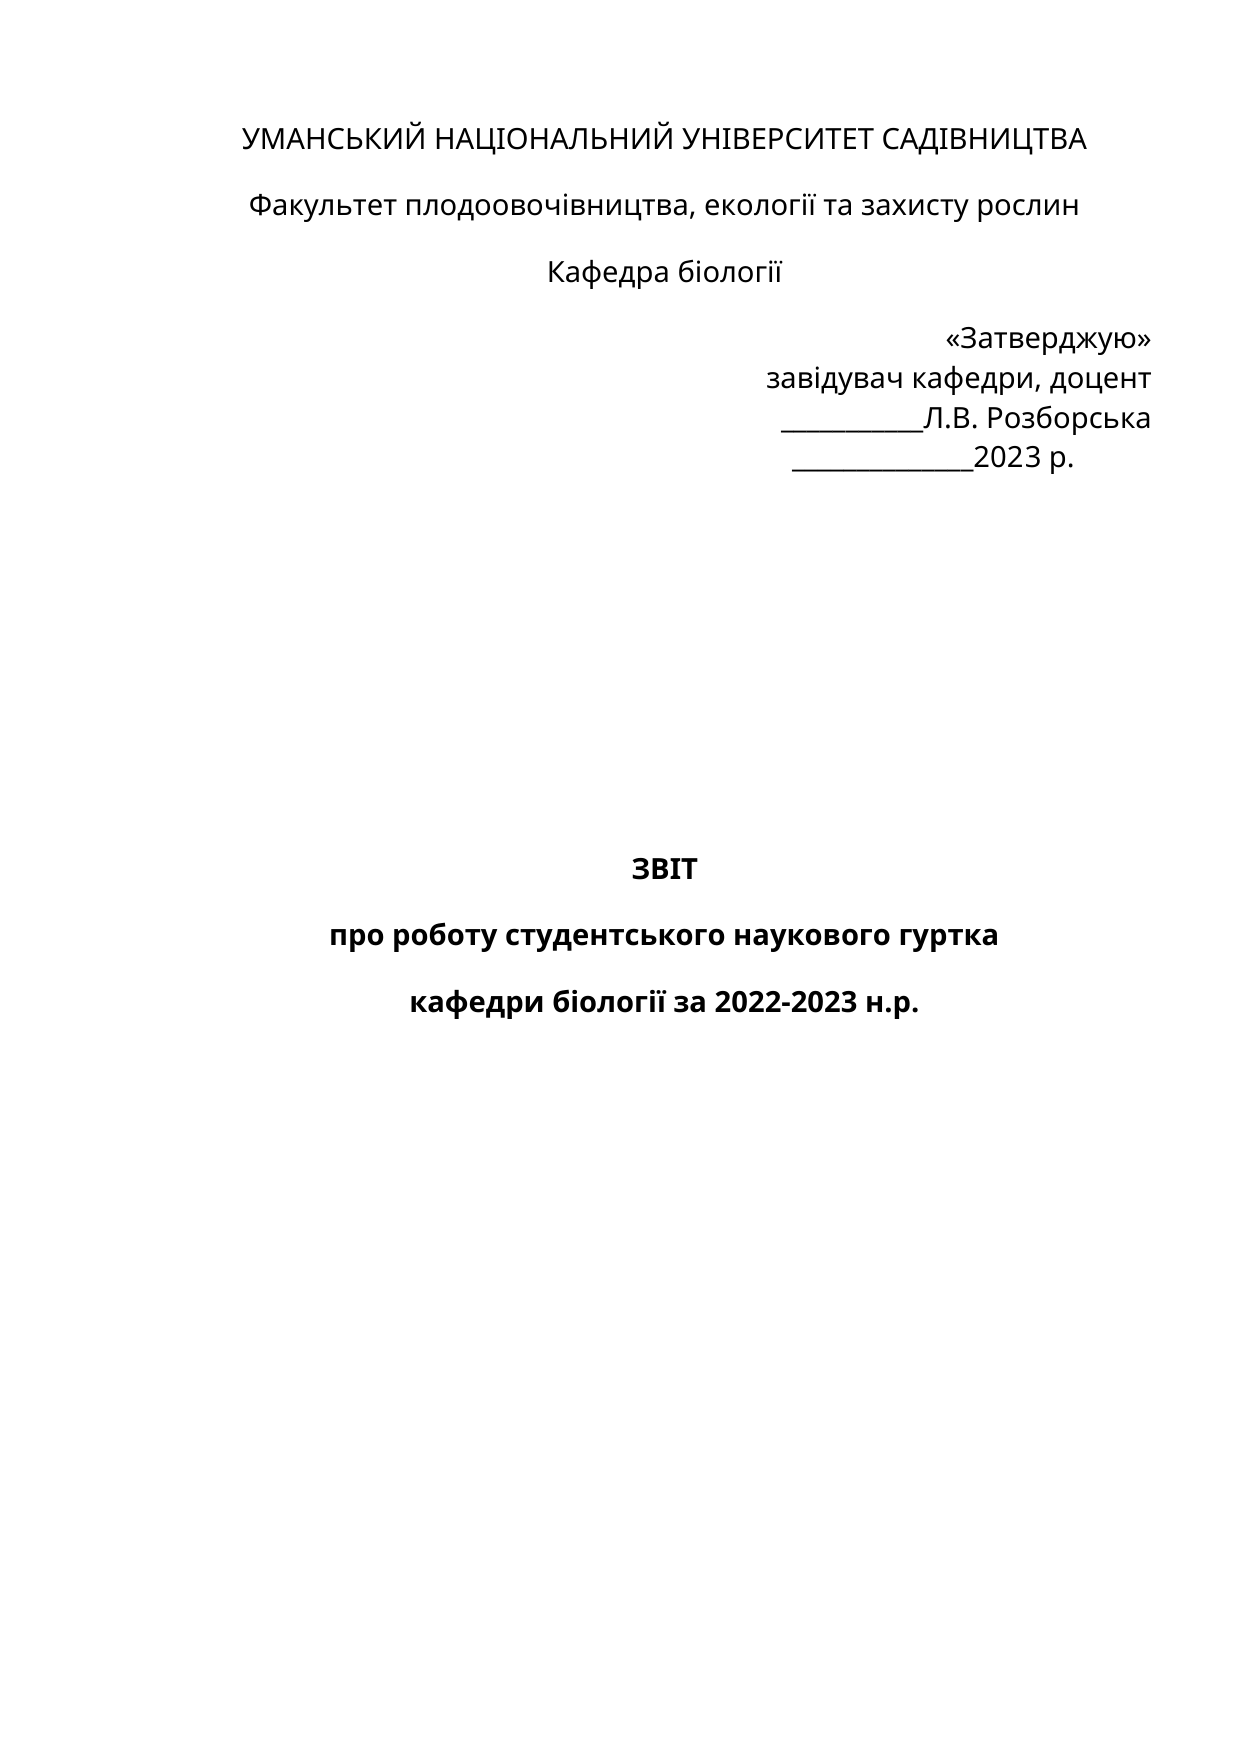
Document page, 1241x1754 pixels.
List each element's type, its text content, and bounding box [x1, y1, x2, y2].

text ЗВІТ [177, 848, 1152, 888]
text ______________2023 р. [177, 437, 1152, 476]
text завідувач кафедри, доцент [177, 357, 1152, 397]
text ___________Л.В. Розборська [177, 397, 1152, 437]
text Кафедра біології [177, 251, 1152, 291]
text Факультет плодоовочівництва, екології та захисту рослин [177, 184, 1152, 224]
text «Затверджую» [177, 317, 1152, 357]
text про роботу студентського наукового гуртка [177, 915, 1152, 954]
text УМАНСЬКИЙ НАЦІОНАЛЬНИЙ УНІВЕРСИТЕТ САДІВНИЦТВА [177, 118, 1152, 158]
text кафедри біології за 2022-2023 н.р. [177, 981, 1152, 1021]
